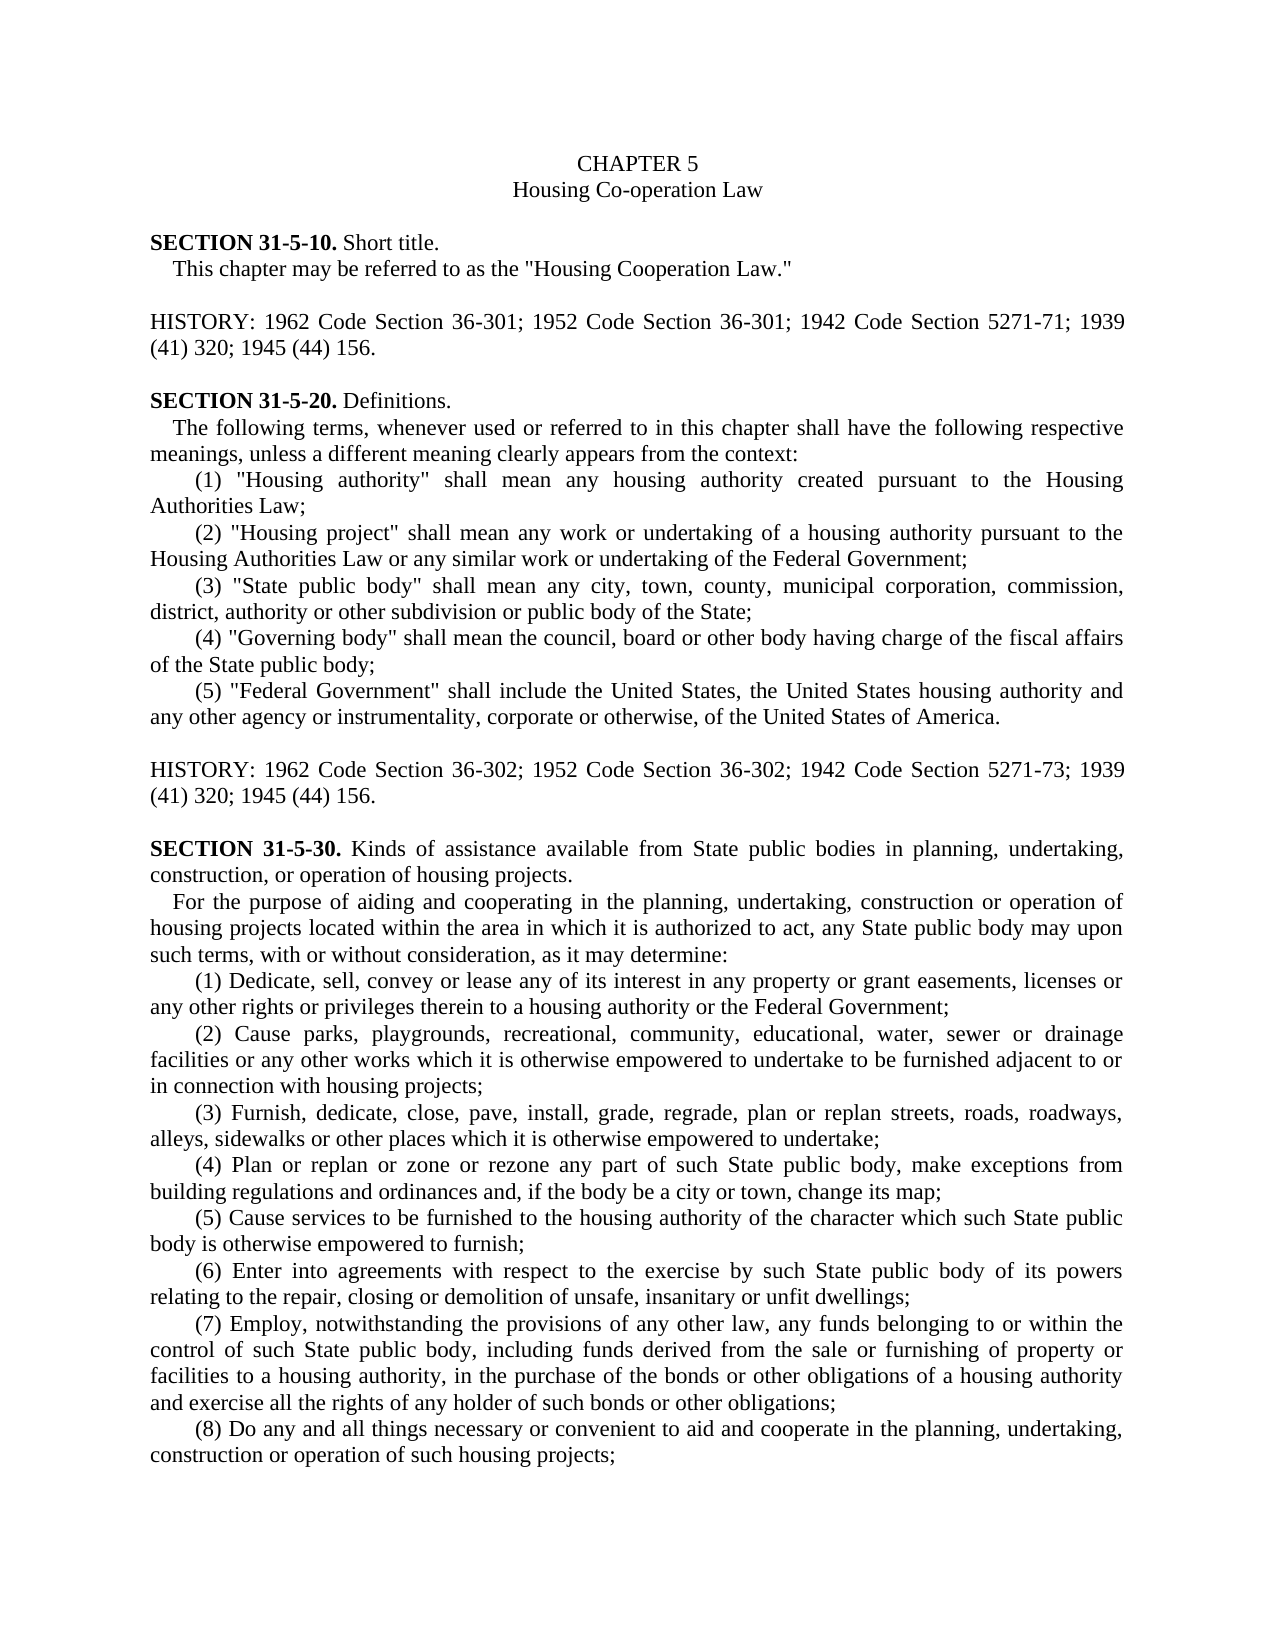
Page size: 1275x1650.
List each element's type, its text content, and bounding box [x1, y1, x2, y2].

text (5) Cause services to be furnished to the housing authority of the character which such State public body is otherwise empowered to furnish; [150, 1204, 1125, 1257]
text This chapter may be referred to as the "Housing Cooperation Law." [150, 255, 1125, 282]
text (7) Employ, notwithstanding the provisions of any other law, any funds belonging to or within the control of such State public body, including funds derived from the sale or furnishing of property or facilities to a housing authority, in the purchase of the bonds or other obligations of a housing authority and exercise all the rights of any holder of such bonds or other obligations; [150, 1309, 1125, 1415]
text SECTION 31-5-30. Kinds of assistance available from State public bodies in planning, undertaking, construction, or operation of housing projects. [150, 835, 1125, 888]
text CHAPTER 5 [150, 150, 1125, 176]
text (8) Do any and all things necessary or convenient to aid and cooperate in the planning, undertaking, construction or operation of such housing projects; [150, 1415, 1125, 1468]
text (6) Enter into agreements with respect to the exercise by such State public body of its powers relating to the repair, closing or demolition of unsafe, insanitary or unfit dwellings; [150, 1257, 1125, 1309]
text Housing Co-operation Law [150, 176, 1125, 203]
text (5) "Federal Government" shall include the United States, the United States housing authority and any other agency or instrumentality, corporate or otherwise, of the United States of America. [150, 677, 1125, 730]
text (3) Furnish, dedicate, close, pave, install, grade, regrade, plan or replan streets, roads, roadways, alleys, sidewalks or other places which it is otherwise empowered to undertake; [150, 1099, 1125, 1151]
text HISTORY: 1962 Code Section 36-301; 1952 Code Section 36-301; 1942 Code Section 5271-71; 1939 (41) 320; 1945 (44) 156. [150, 308, 1125, 361]
text (1) Dedicate, sell, convey or lease any of its interest in any property or grant easements, licenses or any other rights or privileges therein to a housing authority or the Federal Government; [150, 967, 1125, 1020]
text (2) Cause parks, playgrounds, recreational, community, educational, water, sewer or drainage facilities or any other works which it is otherwise empowered to undertake to be furnished adjacent to or in connection with housing projects; [150, 1020, 1125, 1099]
text (1) "Housing authority" shall mean any housing authority created pursuant to the Housing Authorities Law; [150, 466, 1125, 519]
text HISTORY: 1962 Code Section 36-302; 1952 Code Section 36-302; 1942 Code Section 5271-73; 1939 (41) 320; 1945 (44) 156. [150, 756, 1125, 809]
text SECTION 31-5-10. Short title. [150, 229, 1125, 255]
text (2) "Housing project" shall mean any work or undertaking of a housing authority pursuant to the Housing Authorities Law or any similar work or undertaking of the Federal Government; [150, 519, 1125, 572]
text For the purpose of aiding and cooperating in the planning, undertaking, construction or operation of housing projects located within the area in which it is authorized to act, any State public body may upon such terms, with or without consideration, as it may determine: [150, 888, 1125, 967]
text The following terms, whenever used or referred to in this chapter shall have the following respective meanings, unless a different meaning clearly appears from the context: [150, 413, 1125, 466]
text SECTION 31-5-20. Definitions. [150, 387, 1125, 413]
text (4) Plan or replan or zone or rezone any part of such State public body, make exceptions from building regulations and ordinances and, if the body be a city or town, change its map; [150, 1151, 1125, 1204]
text (3) "State public body" shall mean any city, town, county, municipal corporation, commission, district, authority or other subdivision or public body of the State; [150, 572, 1125, 624]
text (4) "Governing body" shall mean the council, board or other body having charge of the fiscal affairs of the State public body; [150, 624, 1125, 677]
